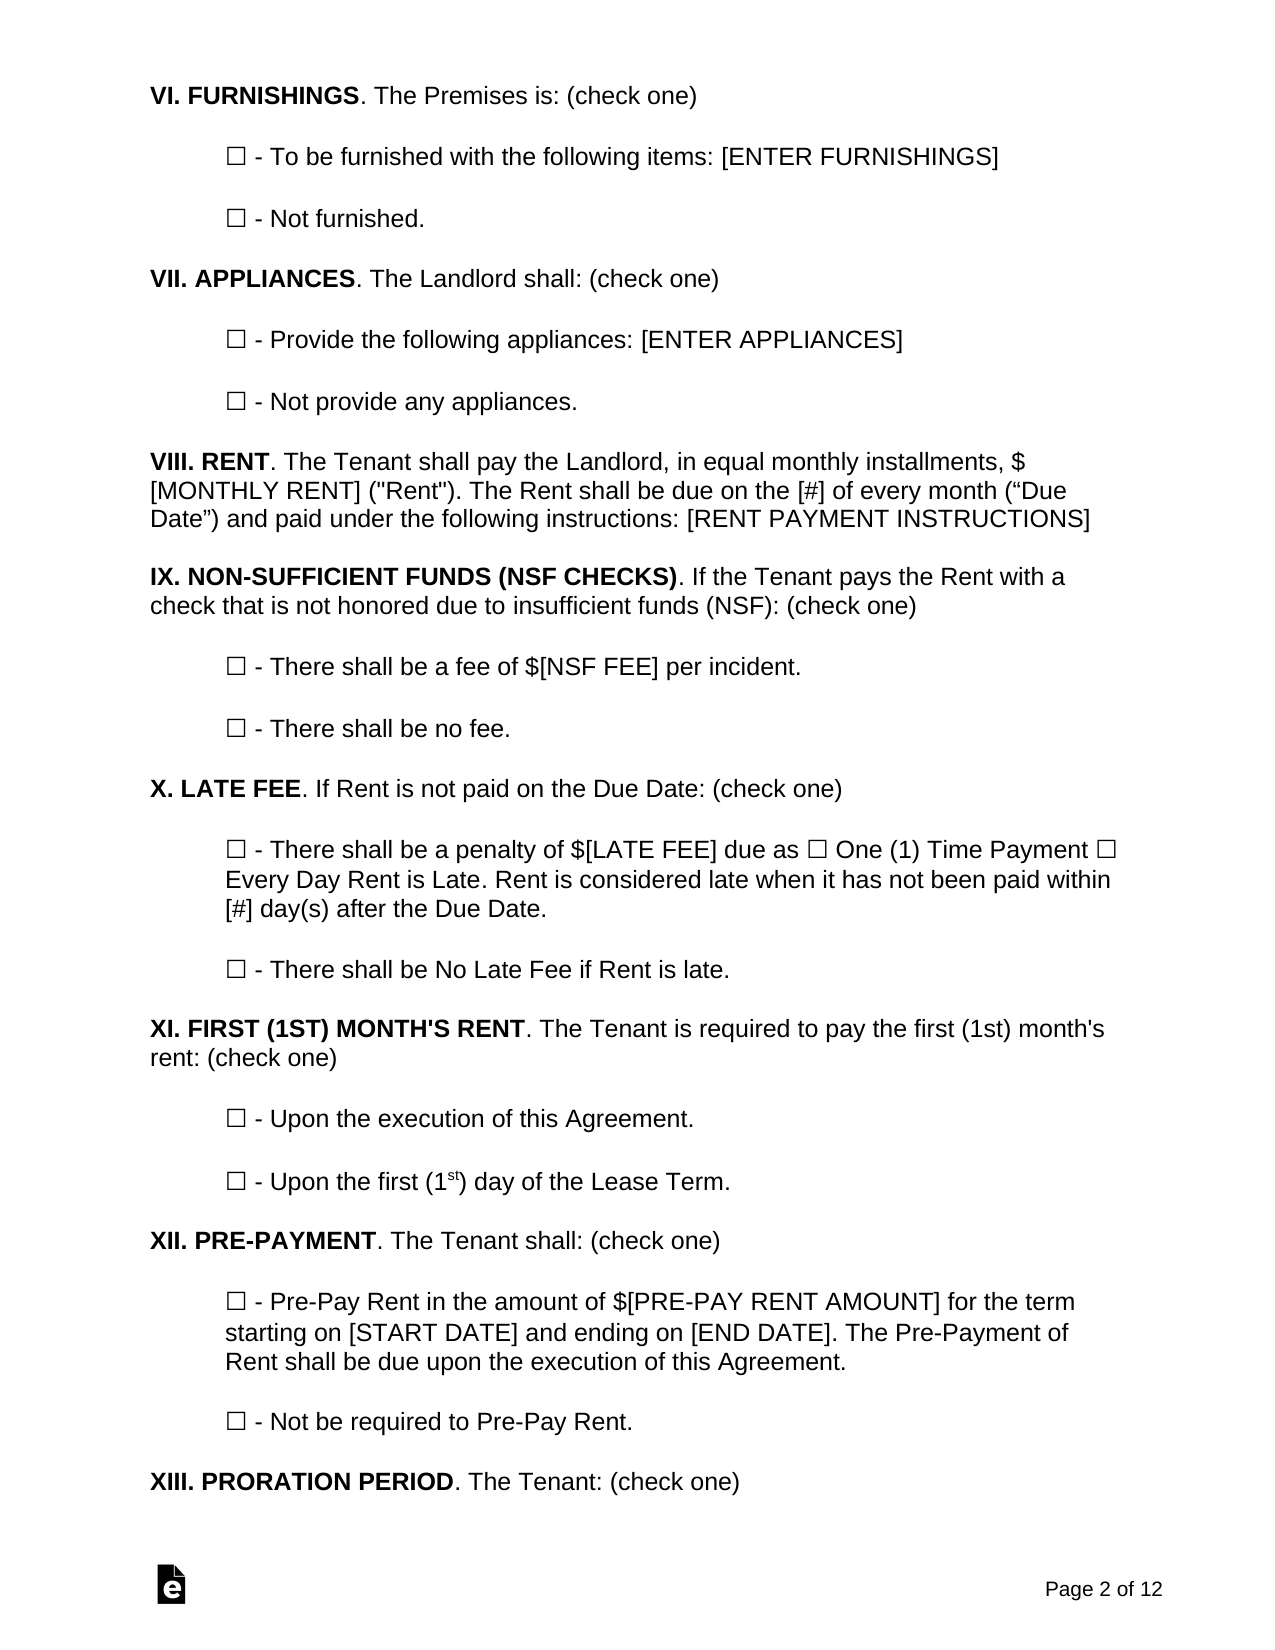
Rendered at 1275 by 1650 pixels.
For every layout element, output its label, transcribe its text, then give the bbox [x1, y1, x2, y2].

text - There shall be a fee of $[NSF FEE] per incident. [225, 648, 1125, 682]
text - To be furnished with the following items: [ENTER FURNISHINGS] [225, 138, 1125, 172]
text VII. APPLIANCES. The Landlord shall: (check one) [150, 264, 1125, 292]
text XIII. PRORATION PERIOD. The Tenant: (check one) [150, 1467, 1125, 1496]
text - Not furnished. [225, 201, 1125, 235]
text X. LATE FEE. If Rent is not paid on the Due Date: (check one) [150, 774, 1125, 802]
text - There shall be a penalty of $[LATE FEE] due as One (1) Time Payment Every Day Rent is Late. Rent is considered late when it has not been paid within [#] day(s) after the Due Date. [225, 831, 1125, 923]
text - Not be required to Pre-Pay Rent. [225, 1404, 1125, 1438]
text - Provide the following appliances: [ENTER APPLIANCES] [225, 321, 1125, 355]
text - Upon the first (1st) day of the Lease Term. [225, 1163, 1125, 1197]
text XII. PRE-PAYMENT. The Tenant shall: (check one) [150, 1226, 1125, 1255]
text XI. FIRST (1ST) MONTH'S RENT. The Tenant is required to pay the first (1st) month's rent: (check one) [150, 1014, 1125, 1072]
text - Pre-Pay Rent in the amount of $[PRE-PAY RENT AMOUNT] for the term starting on [START DATE] and ending on [END DATE]. The Pre-Payment of Rent shall be due upon the execution of this Agreement. [225, 1284, 1125, 1375]
text - Not provide any appliances. [225, 384, 1125, 418]
picture [150, 1563, 192, 1605]
text - There shall be no fee. [225, 711, 1125, 745]
text - There shall be No Late Fee if Rent is late. [225, 952, 1125, 986]
text VIII. RENT. The Tenant shall pay the Landlord, in equal monthly installments, $[MONTHLY RENT] ("Rent"). The Rent shall be due on the [#] of every month (“Due Date”) and paid under the following instructions: [RENT PAYMENT INSTRUCTIONS] [150, 447, 1125, 533]
text VI. FURNISHINGS. The Premises is: (check one) [150, 81, 1125, 109]
text IX. NON-SUFFICIENT FUNDS (NSF CHECKS). If the Tenant pays the Rent with a check that is not honored due to insufficient funds (NSF): (check one) [150, 562, 1125, 619]
text - Upon the execution of this Agreement. [225, 1101, 1125, 1135]
